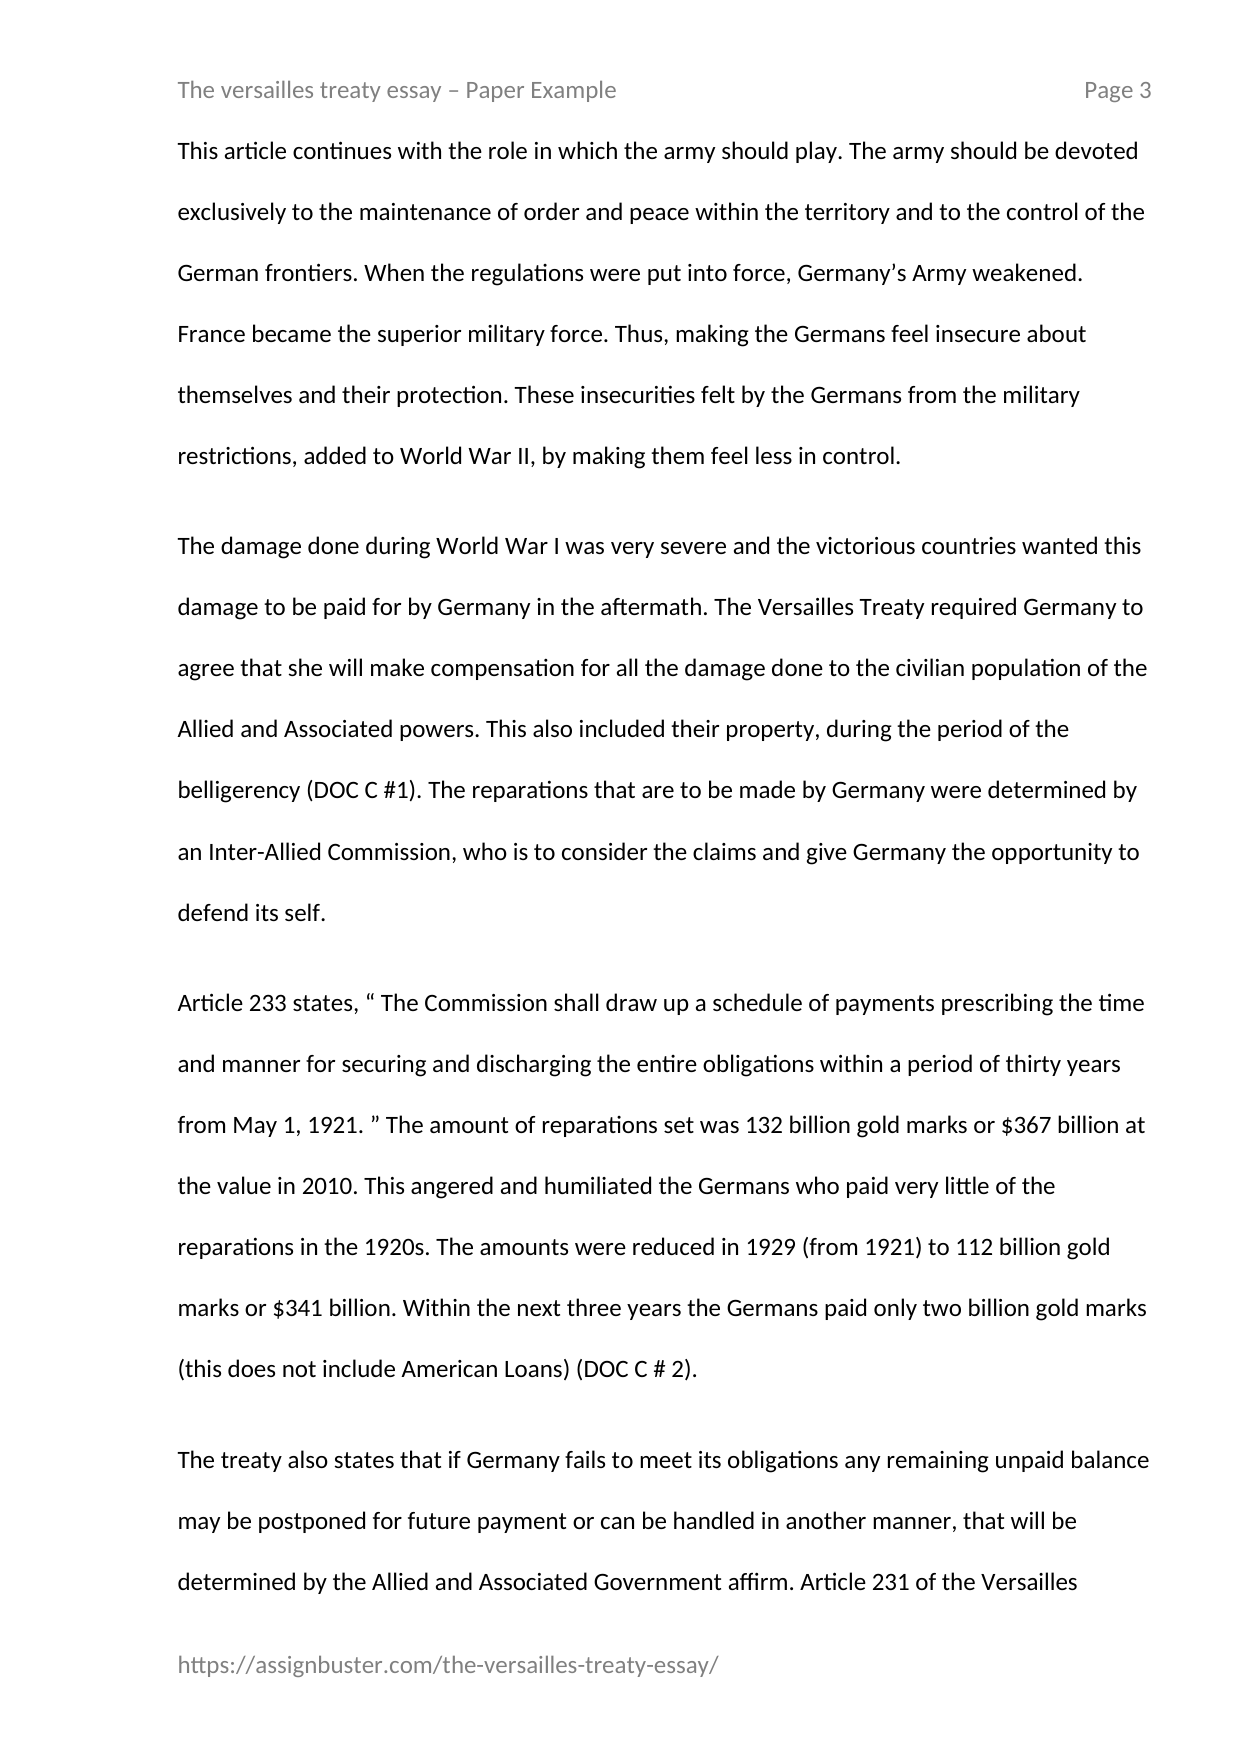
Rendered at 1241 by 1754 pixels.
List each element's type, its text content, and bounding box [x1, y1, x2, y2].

text This article continues with the role in which the army should play. The army should be devoted exclusively to the maintenance of order and peace within the territory and to the control of the German frontiers. When the regulations were put into force, Germany’s Army weakened. France became the superior military force. Thus, making the Germans feel insecure about themselves and their protection. These insecurities felt by the Germans from the military restrictions, added to World War II, by making them feel less in control. [177, 135, 1152, 471]
text Article 233 states, “ The Commission shall draw up a schedule of payments prescribing the time and manner for securing and discharging the entire obligations within a period of thirty years from May 1, 1921. ” The amount of reparations set was 132 billion gold marks or $367 billion at the value in 2010. This angered and humiliated the Germans who paid very little of the reparations in the 1920s. The amounts were reduced in 1929 (from 1921) to 112 billion gold marks or $341 billion. Within the next three years the Germans paid only two billion gold marks (this does not include American Loans) (DOC C # 2). [177, 987, 1152, 1384]
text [177, 1444, 1152, 1597]
text The damage done during World War I was very severe and the victorious countries wanted this damage to be paid for by Germany in the aftermath. The Versailles Treaty required Germany to agree that she will make compensation for all the damage done to the civilian population of the Allied and Associated powers. This also included their property, during the period of the belligerency (DOC C #1). The reparations that are to be made by Germany were determined by an Inter-Allied Commission, who is to consider the claims and give Germany the opportunity to defend its self. [177, 531, 1152, 927]
